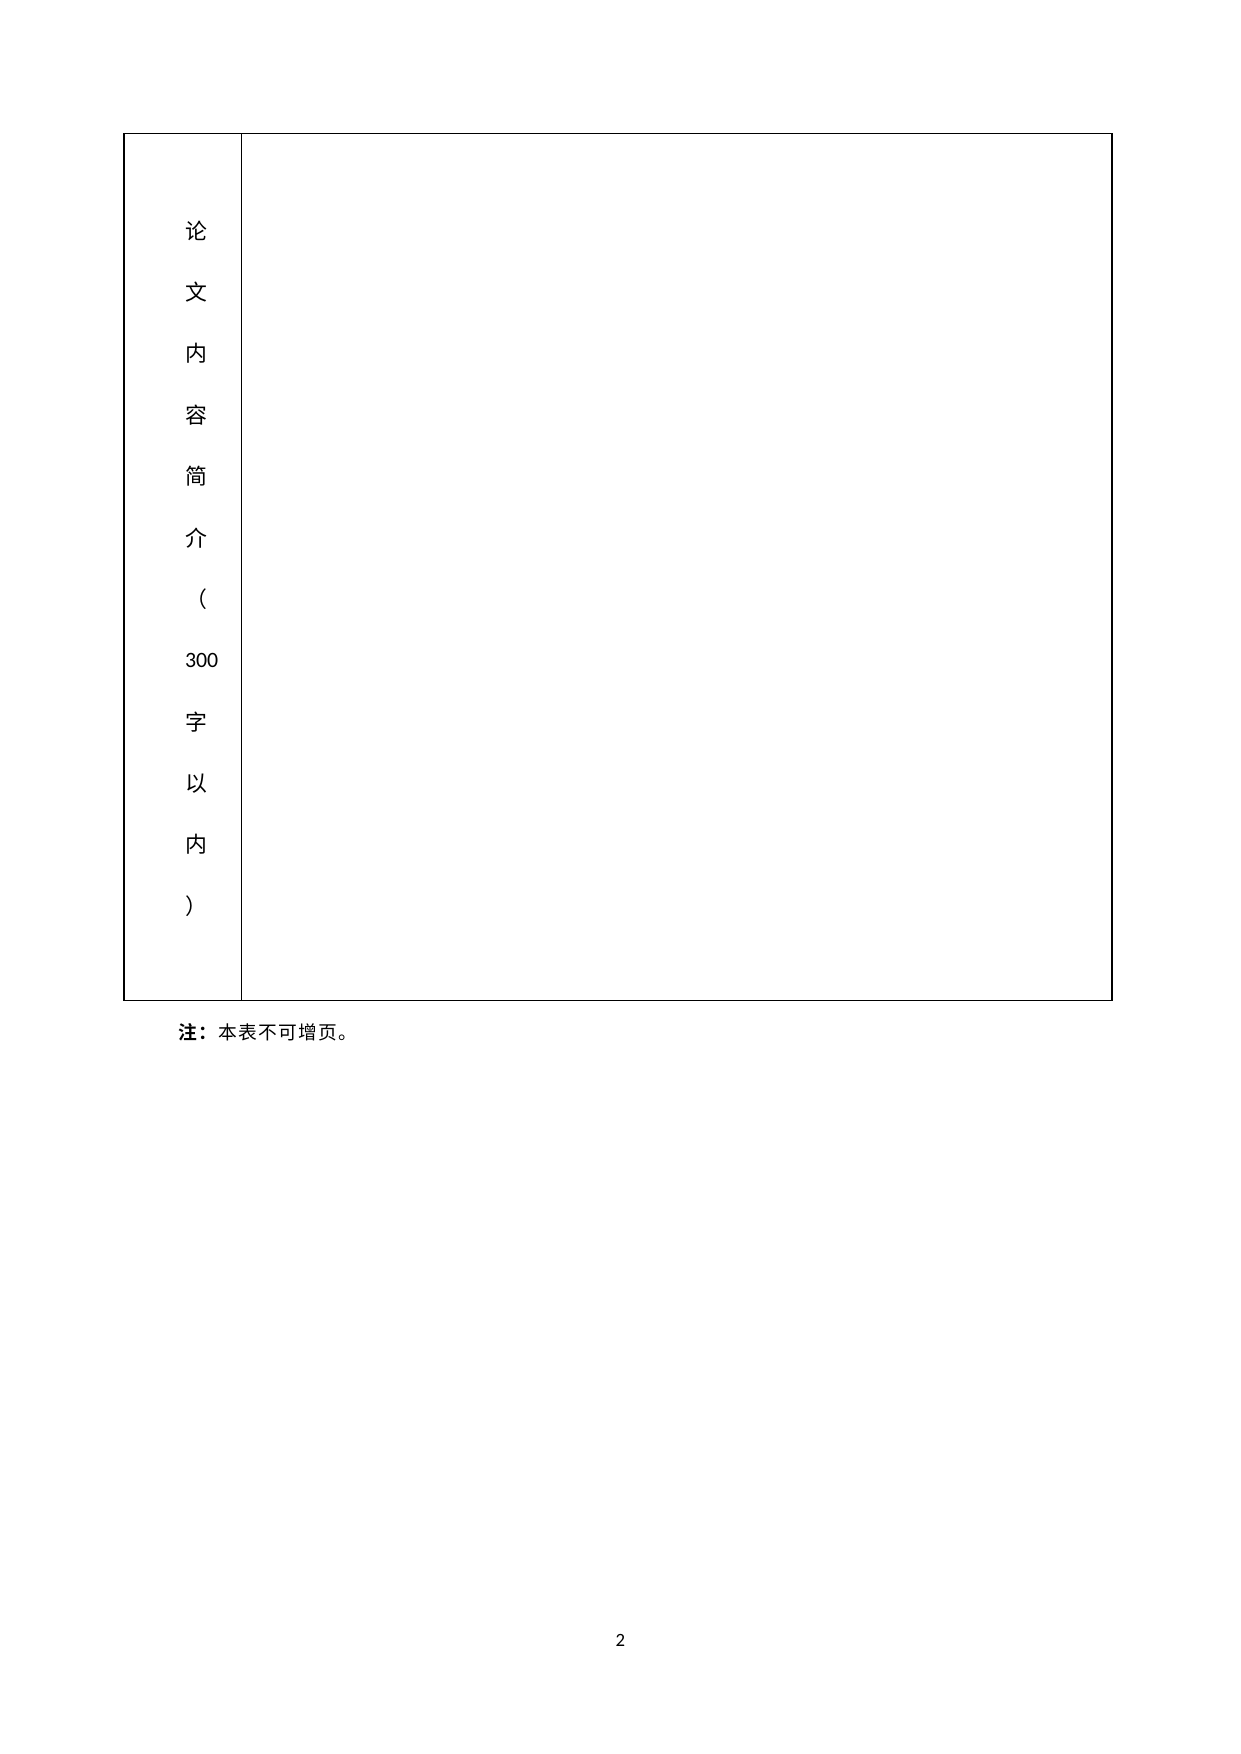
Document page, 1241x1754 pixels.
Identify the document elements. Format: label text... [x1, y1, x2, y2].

table_cell [242, 134, 1111, 1000]
text 注：本表不可增页。 [127, 1001, 1133, 1062]
table_cell 论文内容简介（300字以内） [125, 134, 241, 1000]
